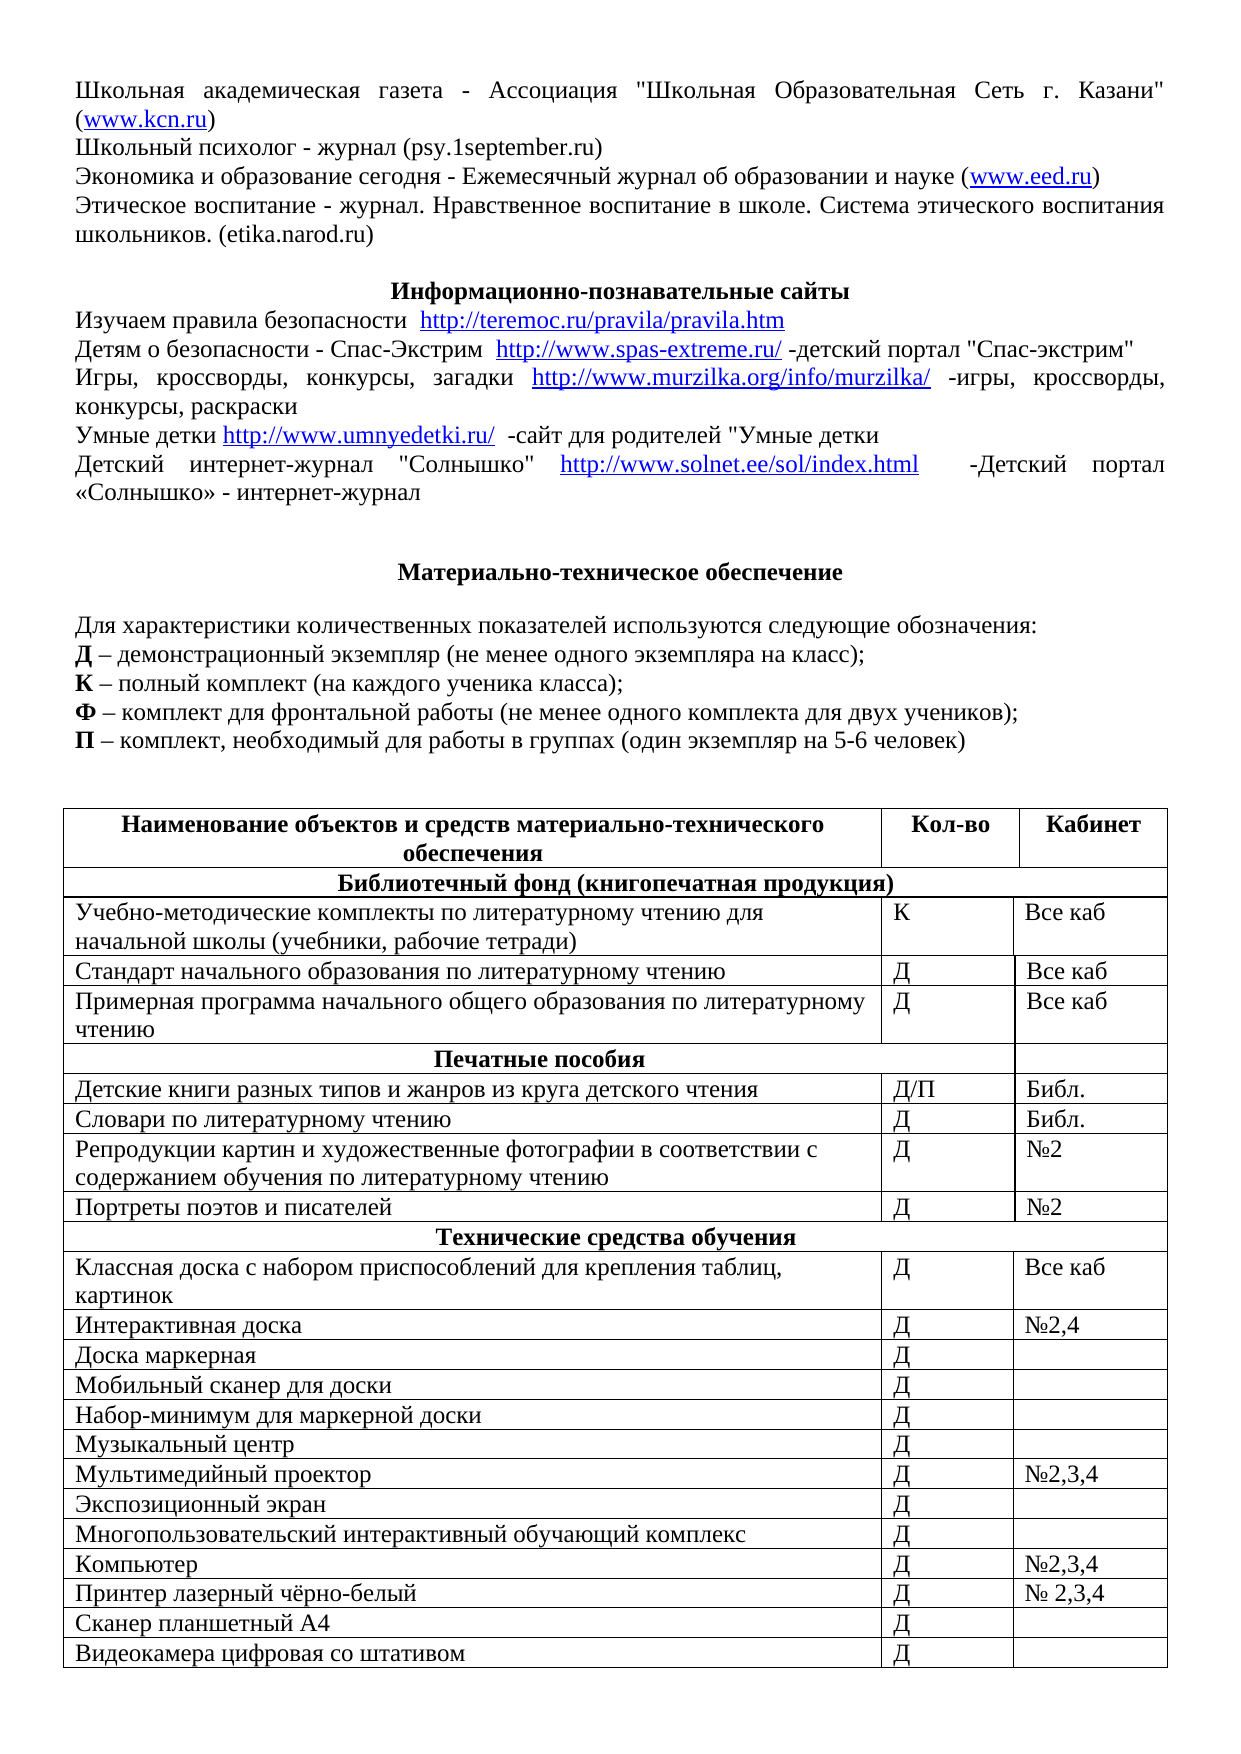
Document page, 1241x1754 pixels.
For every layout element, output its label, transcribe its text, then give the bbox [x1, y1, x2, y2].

table_cell Библ. [1016, 1074, 1167, 1103]
table_cell Д [882, 1489, 1013, 1518]
table_cell Мультимедийный проектор [64, 1459, 881, 1488]
table_cell Словари по литературному чтению [64, 1104, 881, 1133]
table_cell Стандарт начального образования по литературному чтению [64, 956, 881, 985]
table_cell Д/П [882, 1074, 1014, 1103]
table_cell Примерная программа начального общего образования по литературному чтению [64, 986, 881, 1043]
table_cell Репродукции картин и художественные фотографии в соответствии с содержанием обучения по литературному чтению [64, 1134, 881, 1191]
table_cell № 2,3,4 [1014, 1579, 1167, 1607]
text К – полный комплект (на каждого ученика класса); [75, 668, 1165, 697]
table_cell Детские книги разных типов и жанров из круга детского чтения [64, 1074, 881, 1103]
table_cell Печатные пособия [64, 1044, 1014, 1073]
table_cell №2,3,4 [1014, 1459, 1167, 1488]
table_cell Сканер планшетный А4 [64, 1608, 881, 1637]
text Детский интернет-журнал "Солнышко" http://www.solnet.ee/sol/index.html -Детский портал «Солнышко» - интернет-журнал [75, 449, 1165, 506]
text Школьный психолог - журнал (psy.1september.ru) [75, 132, 1165, 161]
table_cell Компьютер [64, 1549, 881, 1577]
table_cell Библ. [1016, 1104, 1167, 1133]
text Умные детки http://www.umnyedetki.ru/ -сайт для родителей "Умные детки [75, 420, 1165, 449]
table_cell [1014, 1489, 1167, 1518]
text Ф – комплект для фронтальной работы (не менее одного комплекта для двух учеников); [75, 697, 1165, 725]
text Изучаем правила безопасности http://teremoc.ru/pravila/pravila.htm [75, 305, 1165, 334]
text Этическое воспитание - журнал. Нравственное воспитание в школе. Система этического воспитания школьников. (etika.narod.ru) [75, 190, 1165, 247]
table_cell Принтер лазерный чёрно-белый [64, 1579, 881, 1607]
table_cell Д [882, 956, 1014, 985]
table_cell [1014, 1340, 1167, 1369]
table_header Наименование объектов и средств материально-технического обеспечения [64, 809, 881, 867]
table_cell Все каб [1014, 898, 1167, 955]
table_cell [1014, 1519, 1167, 1548]
table_cell Д [882, 1549, 1013, 1577]
table_cell Набор-минимум для маркерной доски [64, 1400, 881, 1428]
table_cell [1014, 1638, 1167, 1667]
table_cell Д [882, 1370, 1013, 1399]
table_cell Экспозиционный экран [64, 1489, 881, 1518]
table_cell Д [882, 1252, 1013, 1309]
text Д – демонстрационный экземпляр (не менее одного экземпляра на класс); [75, 639, 1165, 668]
text Игры, кроссворды, конкурсы, загадки http://www.murzilka.org/info/murzilka/ -игры, кроссворды, конкурсы, раскраски [75, 362, 1165, 420]
table_cell Д [882, 1459, 1013, 1488]
table_header Кабинет [1020, 809, 1167, 867]
table_cell Д [882, 1638, 1013, 1667]
table_cell Технические средства обучения [64, 1222, 1167, 1251]
table_cell Д [882, 1579, 1013, 1607]
table_cell Д [882, 1192, 1014, 1221]
table_cell Д [882, 1400, 1013, 1428]
table_cell Все каб [1014, 1252, 1167, 1309]
table_cell Д [882, 1104, 1014, 1133]
table_cell К [882, 898, 1013, 955]
table_cell Музыкальный центр [64, 1430, 881, 1458]
table_cell Д [882, 1519, 1013, 1548]
text Для характеристики количественных показателей используются следующие обозначения: [75, 610, 1165, 639]
table_cell Библиотечный фонд (книгопечатная продукция) [64, 868, 1167, 896]
text Школьная академическая газета - Ассоциация "Школьная Образовательная Сеть г. Казани" (www.kcn.ru) [75, 75, 1165, 132]
table_cell Мобильный сканер для доски [64, 1370, 881, 1399]
table_cell Учебно-методические комплекты по литературному чтению для начальной школы (учебники, рабочие тетради) [64, 898, 881, 955]
table_cell №2 [1016, 1134, 1167, 1191]
table_cell [1016, 1044, 1167, 1073]
table_cell [1014, 1608, 1167, 1637]
text Экономика и образование сегодня - Ежемесячный журнал об образовании и науке (www.eed.ru) [75, 161, 1165, 190]
table_cell Многопользовательский интерактивный обучающий комплекс [64, 1519, 881, 1548]
table_cell Д [882, 1310, 1013, 1339]
table_cell Д [882, 1430, 1013, 1458]
table_cell Классная доска с набором приспособлений для крепления таблиц, картинок [64, 1252, 881, 1309]
text Материально-техническое обеспечение [75, 557, 1165, 585]
table_cell Доска маркерная [64, 1340, 881, 1369]
table_cell Портреты поэтов и писателей [64, 1192, 881, 1221]
table_cell [1014, 1430, 1167, 1458]
table_cell №2,3,4 [1014, 1549, 1167, 1577]
table_cell №2 [1016, 1192, 1167, 1221]
text Информационно-познавательные сайты [75, 276, 1165, 305]
text Детям о безопасности - Спас-Экстрим http://www.spas-extreme.ru/ -детский портал "Спас-экстрим" [75, 334, 1165, 362]
table_header Кол-во [882, 809, 1019, 867]
table_cell Интерактивная доска [64, 1310, 881, 1339]
table_cell №2,4 [1014, 1310, 1167, 1339]
text П – комплект, необходимый для работы в группах (один экземпляр на 5-6 человек) [75, 725, 1165, 754]
table_cell Все каб [1016, 956, 1167, 985]
table_cell Все каб [1016, 986, 1167, 1043]
table_cell Д [882, 1608, 1013, 1637]
table_cell [1014, 1400, 1167, 1428]
table_cell Д [882, 986, 1014, 1043]
table_cell [1014, 1370, 1167, 1399]
table_cell Видеокамера цифровая со штативом [64, 1638, 881, 1667]
table_cell Д [882, 1340, 1013, 1369]
table_cell Д [882, 1134, 1014, 1191]
